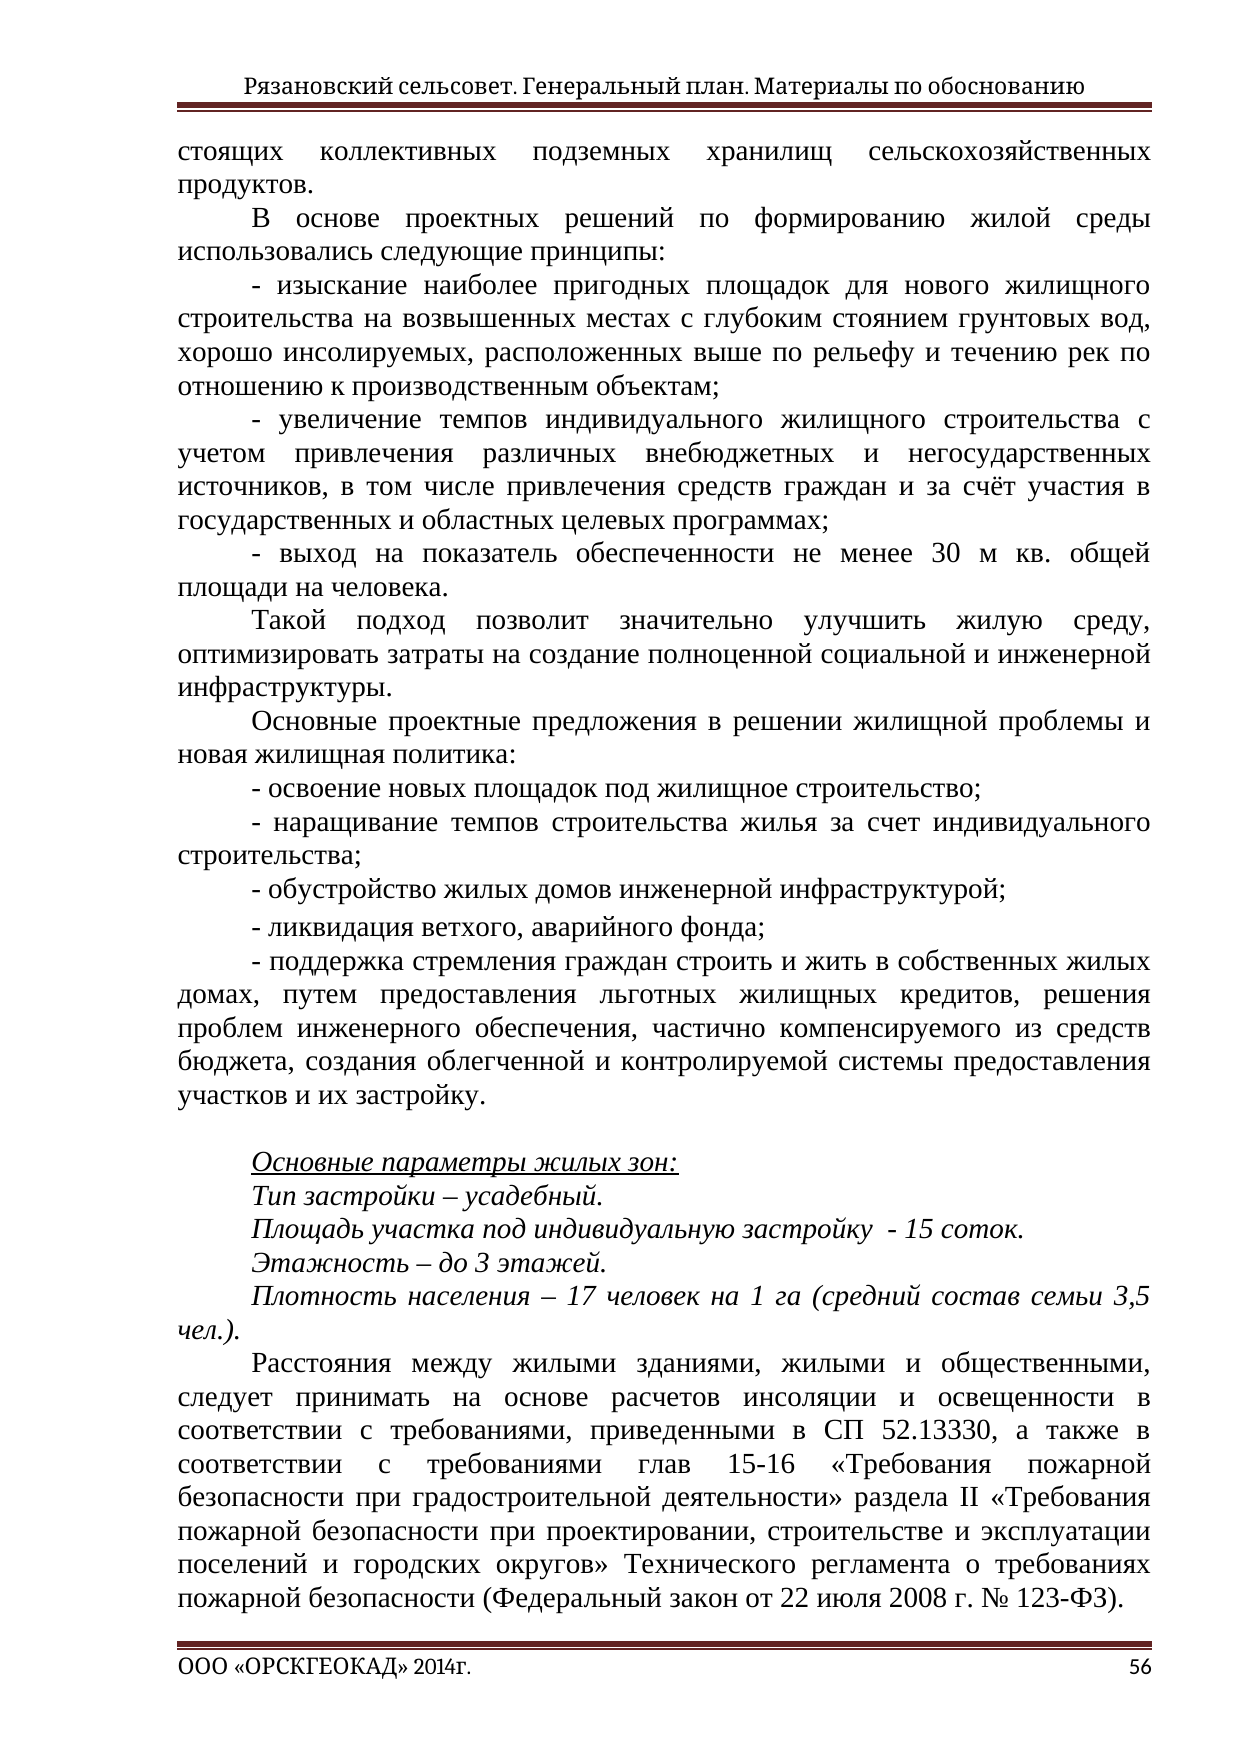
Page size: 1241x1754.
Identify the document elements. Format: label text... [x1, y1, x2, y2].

text Основные параметры жилых зон: [177, 1144, 1152, 1178]
list Тип застройки – усадебный. [177, 1178, 1152, 1211]
list Расстояния между жилыми зданиями, жилыми и общественными, следует принимать на основе расчетов инсоляции и освещенности в соответствии с требованиями, приведенными в СП 52.13330, а также в соответствии с требованиями глав 15-16 «Требования пожарной безопасности при градостроительной деятельности» раздела II «Требования пожарной безопасности при проектировании, строительстве и эксплуатации поселений и городских округов» Технического регламента о требованиях пожарной безопасности (Федеральный закон от 22 июля 2008 г. № 123-ФЗ). [177, 1345, 1152, 1614]
list Плотность населения – 17 человек на 1 га (средний состав семьи 3,5 чел.). [177, 1278, 1152, 1345]
list В основе проектных решений по формированию жилой среды использовались следующие принципы: [177, 200, 1152, 267]
list Этажность – до 3 этажей. [177, 1245, 1152, 1278]
list Такой подход позволит значительно улучшить жилую среду, оптимизировать затраты на создание полноценной социальной и инженерной инфраструктуры. [177, 602, 1152, 703]
list - наращивание темпов строительства жилья за счет индивидуального строительства; [177, 804, 1152, 871]
list - увеличение темпов индивидуального жилищного строительства с учетом привлечения различных внебюджетных и негосударственных источников, в том числе привлечения средств граждан и за счёт участия в государственных и областных целевых программах; [177, 401, 1152, 535]
list - выход на показатель обеспеченности не менее 30 м кв. общей площади на человека. [177, 535, 1152, 602]
list - обустройство жилых домов инженерной инфраструктурой; [177, 871, 1152, 904]
list - изыскание наиболее пригодных площадок для нового жилищного строительства на возвышенных местах с глубоким стоянием грунтовых вод, хорошо инсолируемых, расположенных выше по рельефу и течению рек по отношению к производственным объектам; [177, 267, 1152, 401]
list Площадь участка под индивидуальную застройку - 15 соток. [177, 1211, 1152, 1245]
list Основные проектные предложения в решении жилищной проблемы и новая жилищная политика: [177, 703, 1152, 770]
list - ликвидация ветхого, аварийного фонда; [177, 909, 1152, 943]
list - освоение новых площадок под жилищное строительство; [177, 770, 1152, 804]
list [177, 133, 1152, 200]
list - поддержка стремления граждан строить и жить в собственных жилых домах, путем предоставления льготных жилищных кредитов, решения проблем инженерного обеспечения, частично компенсируемого из средств бюджета, создания облегченной и контролируемой системы предоставления участков и их застройку. [177, 943, 1152, 1111]
